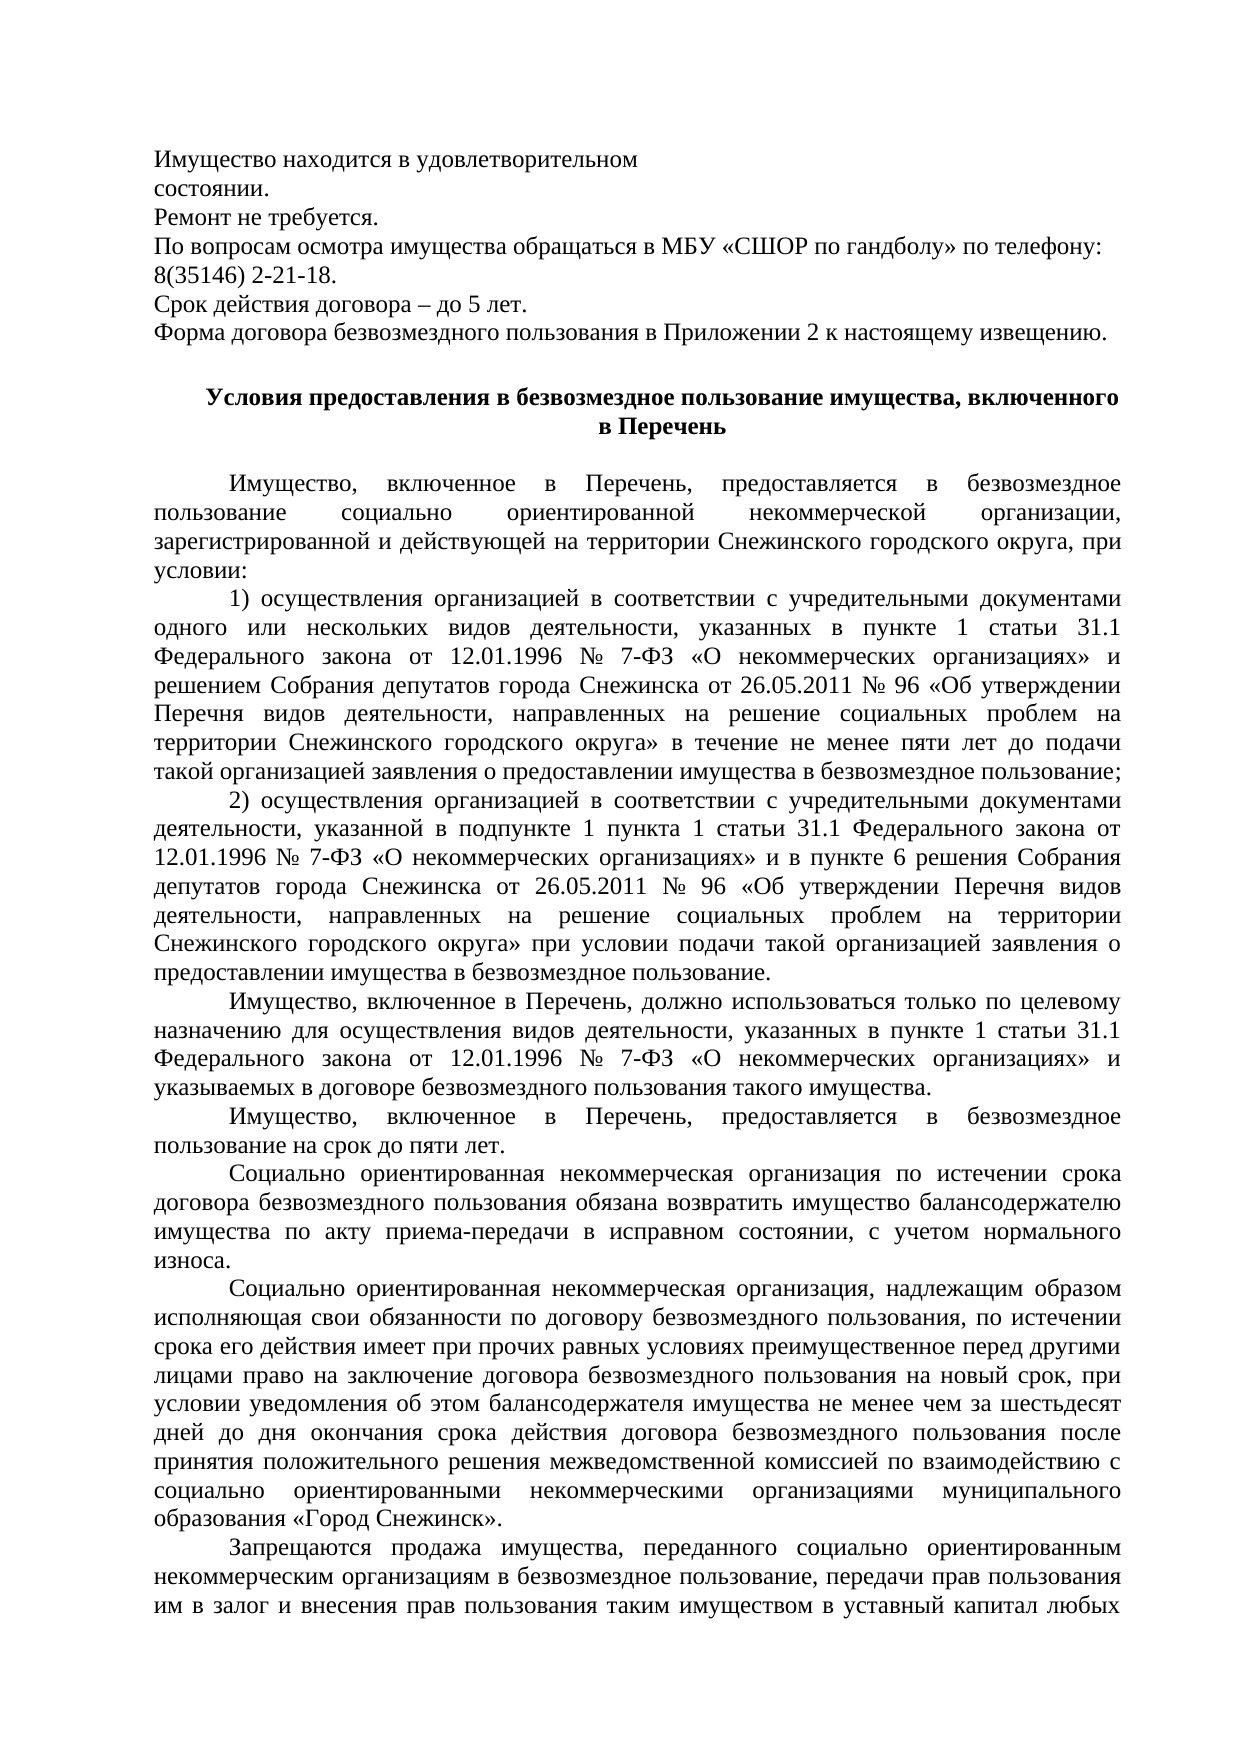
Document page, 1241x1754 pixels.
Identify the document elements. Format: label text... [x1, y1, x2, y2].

text Имущество находится в удовлетворительном состоянии. [153, 144, 639, 202]
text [153, 1532, 1122, 1618]
text 1) осуществления организацией в соответствии с учредительными документами одного или нескольких видов деятельности, указанных в пункте 1 статьи 31.1 Федерального закона от 12.01.1996 № 7-ФЗ «О некоммерческих организациях» и решением Собрания депутатов города Снежинска от 26.05.2011 № 96 «Об утверждении Перечня видов деятельности, направленных на решение социальных проблем на территории Снежинского городского округа» в течение не менее пяти лет до подачи такой организацией заявления о предоставлении имущества в безвозмездное пользование; [153, 583, 1122, 768]
text Социально ориентированная некоммерческая организация по истечении срока договора безвозмездного пользования обязана возвратить имущество балансодержателю имущества по акту приема-передачи в исправном состоянии, с учетом нормального износа. [153, 1158, 1122, 1273]
text Имущество, включенное в Перечень, предоставляется в безвозмездное пользование на срок до пяти лет. [153, 1101, 1122, 1158]
subtitle Условия предоставления в безвозмездное пользование имущества, включенного в Перечень [202, 382, 1122, 440]
text 2) осуществления организацией в соответствии с учредительными документами деятельности, указанной в подпункте 1 пункта 1 статьи 31.1 Федерального закона от 12.01.1996 № 7-ФЗ «О некоммерческих организациях» и в пункте 6 решения Собрания депутатов города Снежинска от 26.05.2011 № 96 «Об утверждении Перечня видов деятельности, направленных на решение социальных проблем на территории Снежинского городского округа» при условии подачи такой организацией заявления о предоставлении имущества в безвозмездное пользование. [153, 785, 1122, 986]
text Форма договора безвозмездного пользования в Приложении 2 к настоящему извещению. [153, 317, 1122, 346]
text 8(35146) 2-21-18. [153, 260, 1122, 289]
text Социально ориентированная некоммерческая организация, надлежащим образом исполняющая свои обязанности по договору безвозмездного пользования, по истечении срока его действия имеет при прочих равных условиях преимущественное перед другими лицами право на заключение договора безвозмездного пользования на новый срок, при условии уведомления об этом балансодержателя имущества не менее чем за шестьдесят дней до дня окончания срока действия договора безвозмездного пользования после принятия положительного решения межведомственной комиссией по взаимодействию с социально ориентированными некоммерческими организациями муниципального образования «Город Снежинск». [153, 1273, 1122, 1532]
text Имущество, включенное в Перечень, предоставляется в безвозмездное пользование социально ориентированной некоммерческой организации, зарегистрированной и действующей на территории Снежинского городского округа, при условии: [153, 468, 1122, 583]
text Имущество, включенное в Перечень, должно использоваться только по целевому назначению для осуществления видов деятельности, указанных в пункте 1 статьи 31.1 Федерального закона от 12.01.1996 № 7-ФЗ «О некоммерческих организациях» и указываемых в договоре безвозмездного пользования такого имущества. [153, 986, 1122, 1101]
text Ремонт не требуется. [153, 202, 639, 231]
text Срок действия договора – до 5 лет. [153, 289, 1122, 317]
text По вопросам осмотра имущества обращаться в МБУ «СШОР по гандболу» по телефону: [153, 231, 1122, 260]
